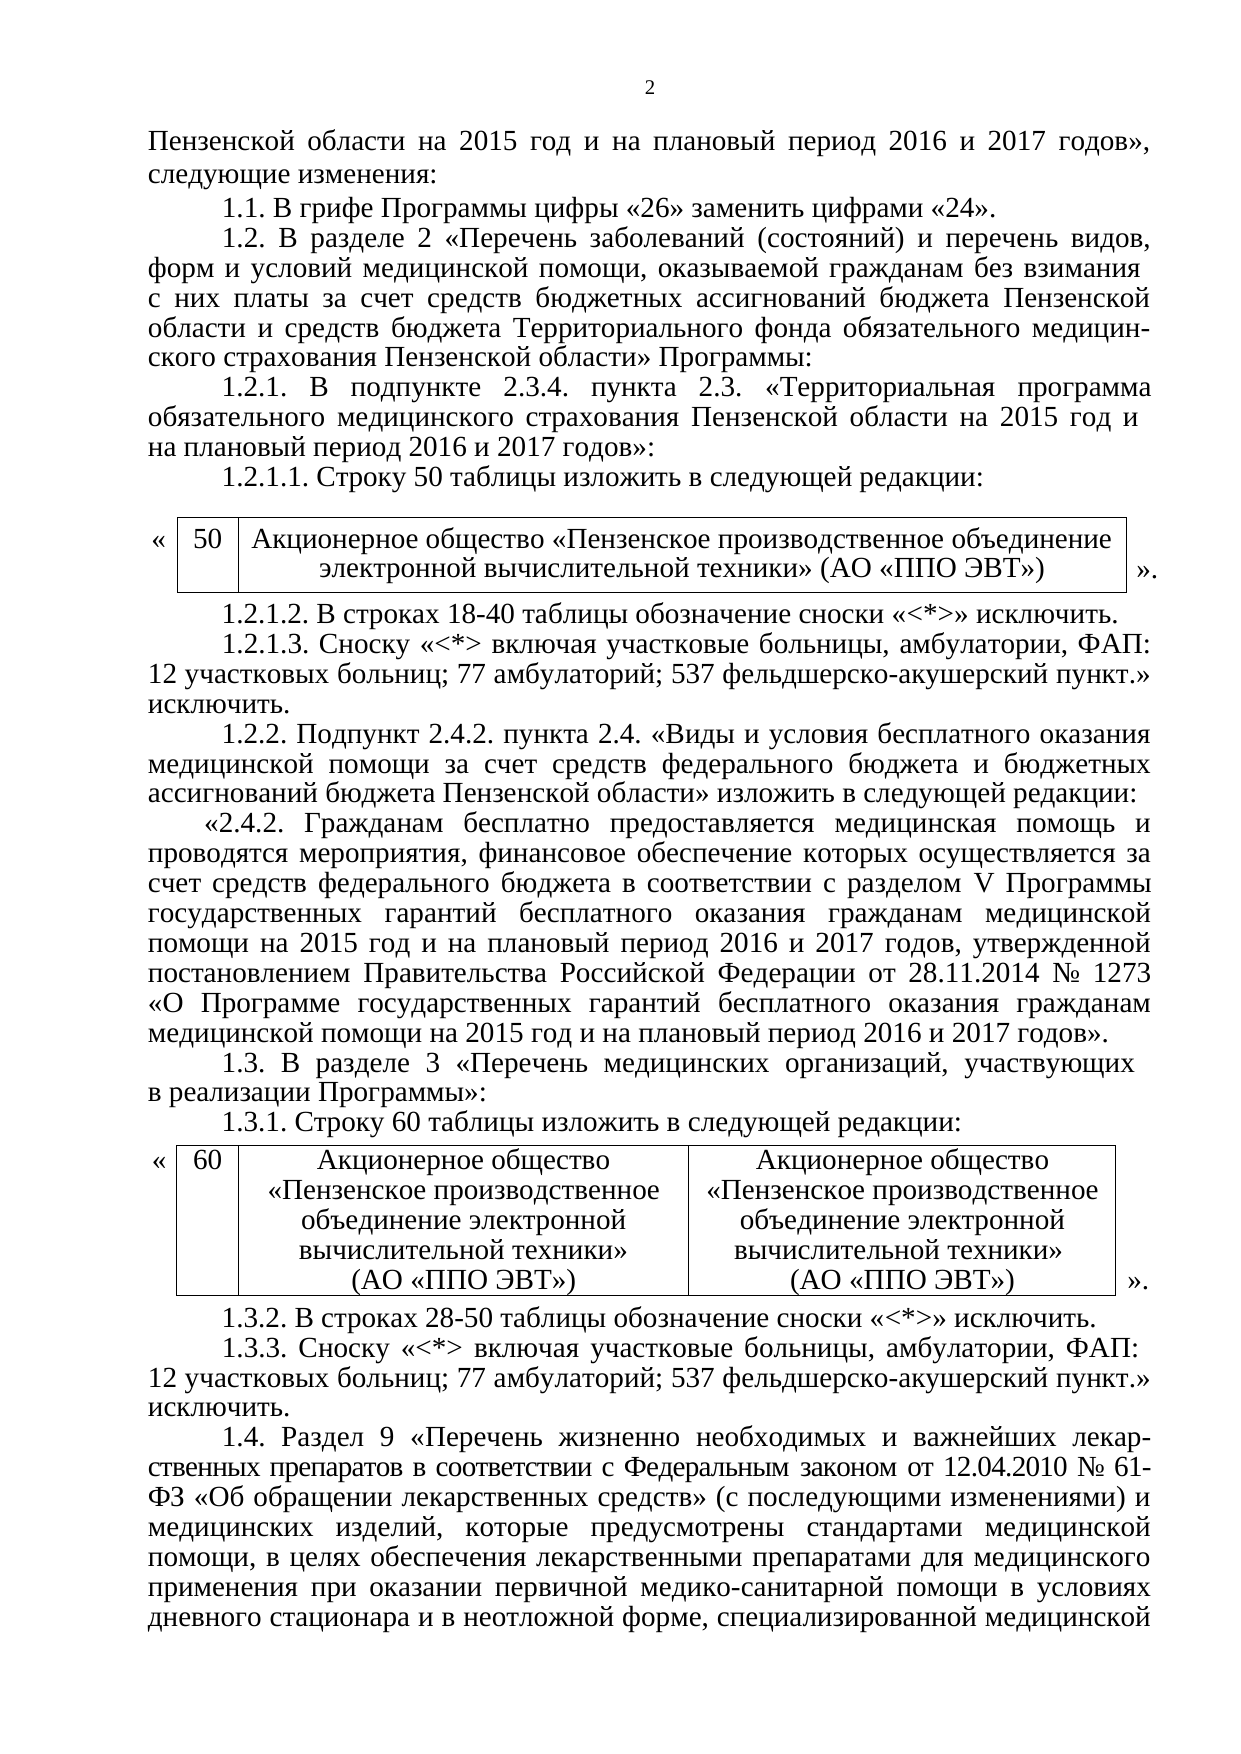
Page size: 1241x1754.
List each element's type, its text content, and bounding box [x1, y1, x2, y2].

text 1.2.1.1. Строку 50 таблицы изложить в следующей редакции: [148, 463, 1152, 492]
table_header Акционерное общество «Пензенское производственное объединение электронной вычислительной техники» (АО «ППО ЭВТ») [689, 1146, 1115, 1295]
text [148, 1423, 1152, 1632]
table_header ». [1127, 517, 1158, 592]
table_header 60 [177, 1146, 238, 1295]
table_header Акционерное общество «Пензенское производственное объединение электронной вычислительной техники» (АО «ППО ЭВТ») [239, 518, 1126, 592]
text 1.3. В разделе 3 «Перечень медицинских организаций, участвующих в реализации Программы»: [148, 1048, 1152, 1108]
table_header « [140, 517, 177, 592]
text 1.2.1. В подпункте 2.3.4. пункта 2.3. «Территориальная программа обязательного медицинского страхования Пензенской области на 2015 год и на плановый период 2016 и 2017 годов»: [148, 373, 1152, 463]
text 1.2.1.2. В строках 18-40 таблицы обозначение сноски «<*>» исключить. [148, 600, 1152, 630]
table_header « [140, 1145, 176, 1295]
text «2.4.2. Гражданам бесплатно предоставляется медицинская помощь и проводятся мероприятия, финансовое обеспечение которых осуществляется за счет средств федерального бюджета в соответствии с разделом V Программы государственных гарантий бесплатного оказания гражданам медицинской помощи на 2015 год и на плановый период 2016 и 2017 годов, утвержденной постановлением Правительства Российской Федерации от 28.11.2014 № 1273 «О Программе государственных гарантий бесплатного оказания гражданам медицинской помощи на 2015 год и на плановый период 2016 и 2017 годов». [148, 809, 1152, 1048]
text 1.3.1. Строку 60 таблицы изложить в следующей редакции: [148, 1108, 1152, 1138]
text 1.3.3. Сноску «<*> включая участковые больницы, амбулатории, ФАП: 12 участковых больниц; 77 амбулаторий; 537 фельдшерско-акушерский пункт.» исключить. [148, 1333, 1152, 1423]
table_header ». [1116, 1145, 1163, 1295]
text 1.2.1.3. Сноску «<*> включая участковые больницы, амбулатории, ФАП: 12 участковых больниц; 77 амбулаторий; 537 фельдшерско-акушерский пункт.» исключить. [148, 630, 1152, 719]
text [148, 123, 1152, 190]
text 1.1. В грифе Программы цифры «26» заменить цифрами «24». [148, 190, 1152, 224]
text 1.2.2. Подпункт 2.4.2. пункта 2.4. «Виды и условия бесплатного оказания медицинской помощи за счет средств федерального бюджета и бюджетных ассигнований бюджета Пензенской области» изложить в следующей редакции: [148, 719, 1152, 809]
text 1.3.2. В строках 28-50 таблицы обозначение сноски «<*>» исключить. [148, 1304, 1152, 1333]
table_header 50 [178, 518, 238, 592]
table_header Акционерное общество «Пензенское производственное объединение электронной вычислительной техники» (АО «ППО ЭВТ») [239, 1146, 688, 1295]
text 1.2. В разделе 2 «Перечень заболеваний (состояний) и перечень видов, форм и условий медицинской помощи, оказываемой гражданам без взимания с них платы за счет средств бюджетных ассигнований бюджета Пензенской области и средств бюджета Территориального фонда обязательного медицин-ского страхования Пензенской области» Программы: [148, 224, 1152, 373]
